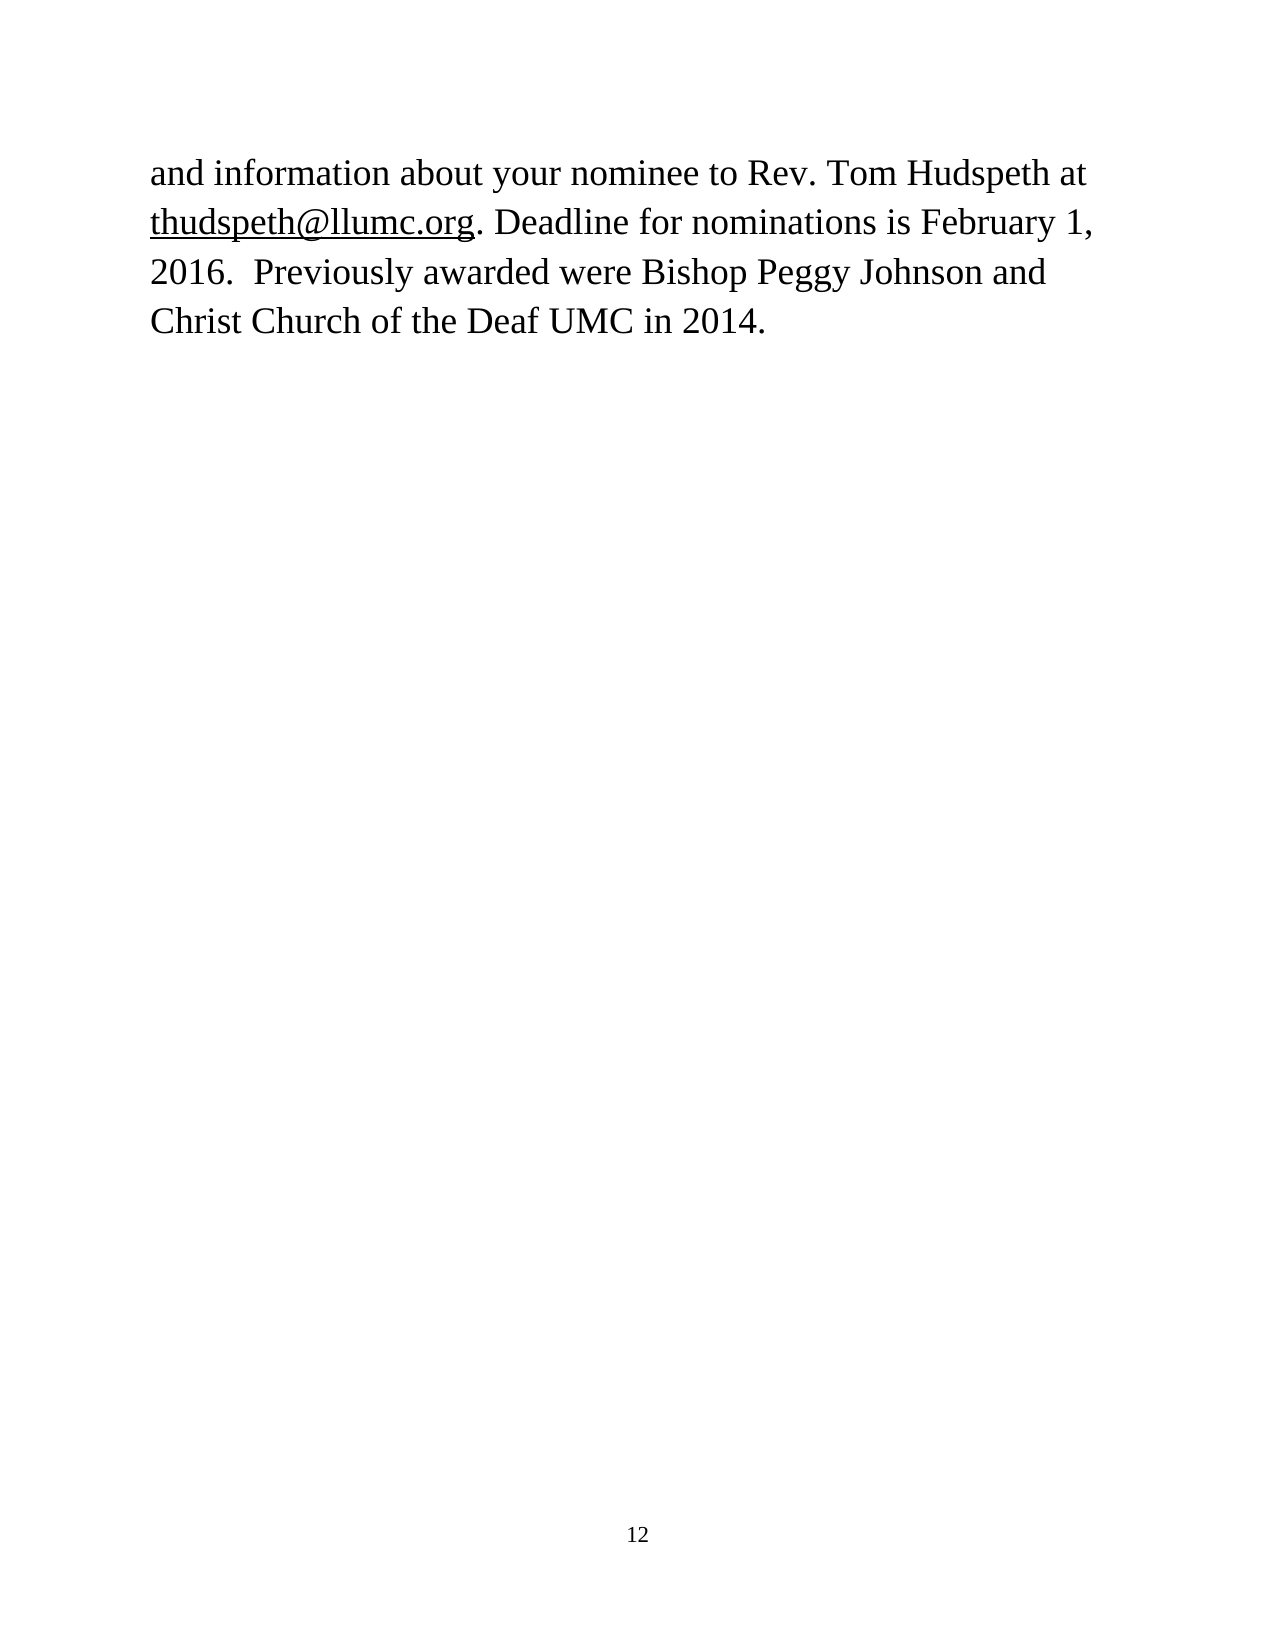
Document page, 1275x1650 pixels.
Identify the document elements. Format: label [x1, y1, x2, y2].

text [150, 150, 1125, 342]
